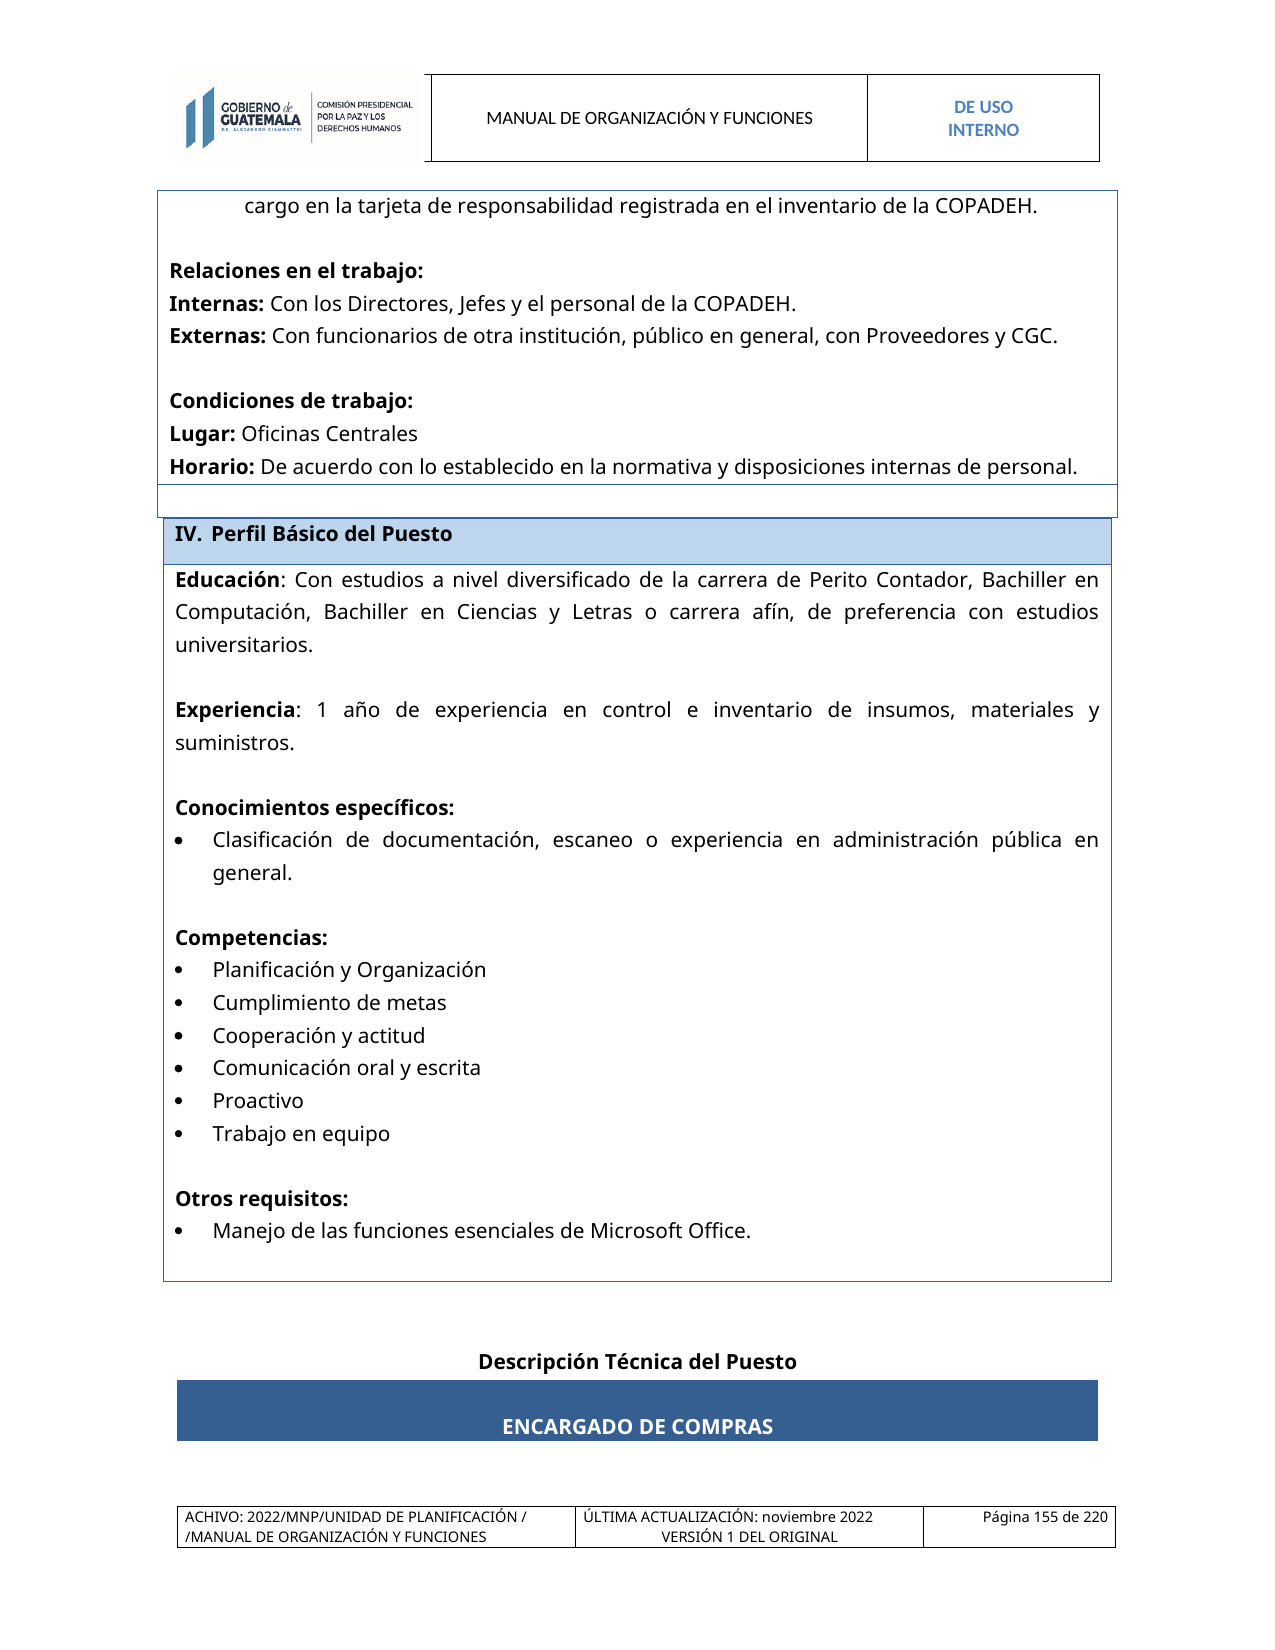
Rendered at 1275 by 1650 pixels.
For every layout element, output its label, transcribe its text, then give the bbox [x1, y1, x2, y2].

table_cell [158, 485, 1117, 517]
text ENCARGADO DE COMPRAS [177, 1412, 1098, 1441]
picture [172, 73, 425, 163]
table_cell Educación: Con estudios a nivel diversificado de la carrera de Perito Contador, Bachiller en Computación, Bachiller en Ciencias y Letras o carrera afín, de preferencia con estudios universitarios. Experiencia: 1 año de experiencia en control e inventario de insumos, materiales y suministros. Conocimientos específicos: Clasificación de documentación, escaneo o experiencia en administración pública en general. Competencias: Planificación y Organización Cumplimiento de metas Cooperación y actitud Comunicación oral y escrita Proactivo Trabajo en equipo Otros requisitos: Manejo de las funciones esenciales de Microsoft Office. [164, 565, 1111, 1281]
text Descripción Técnica del Puesto [177, 1347, 1098, 1376]
table_header Perfil Básico del Puesto [164, 519, 1111, 564]
